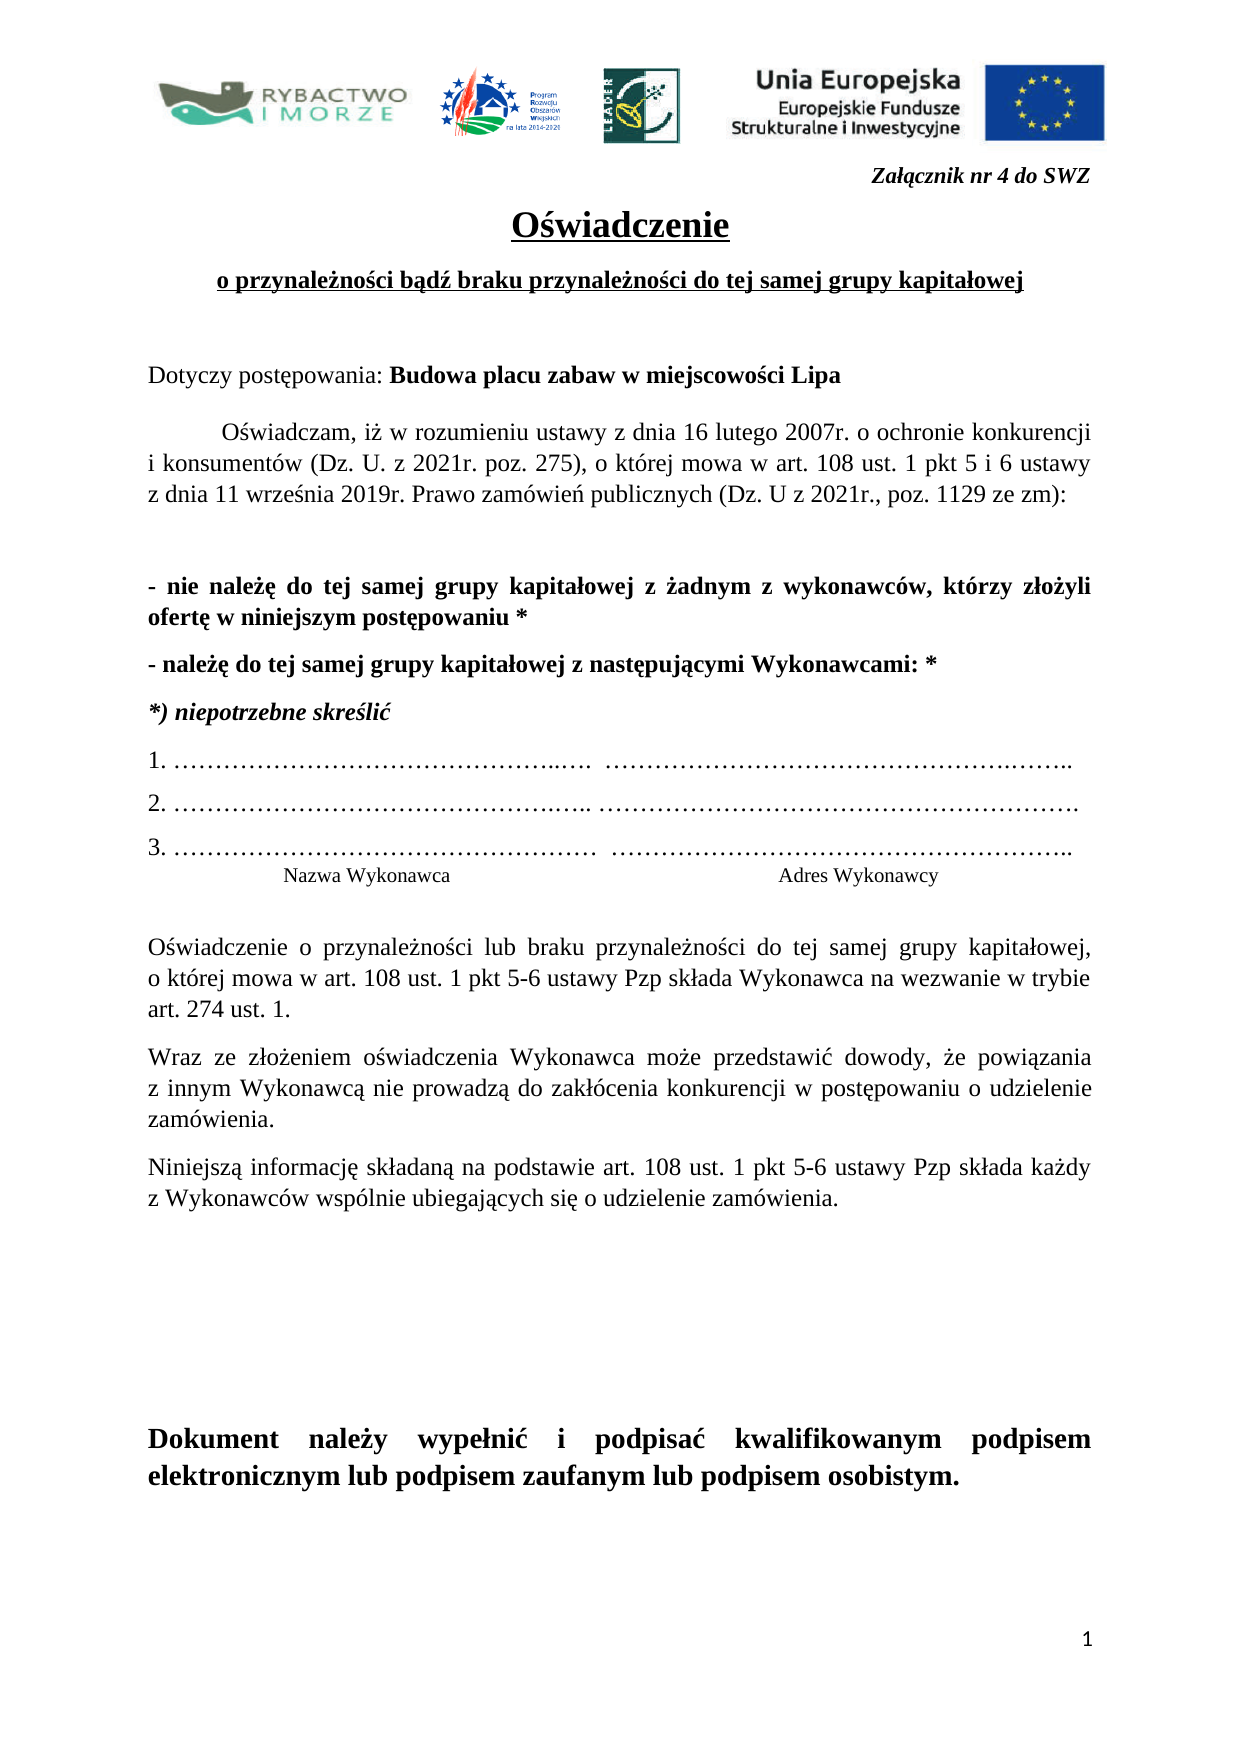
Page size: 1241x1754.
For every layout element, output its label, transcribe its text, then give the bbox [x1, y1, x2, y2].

text Oświadczenie [148, 203, 1093, 246]
picture [147, 59, 1133, 162]
text *) niepotrzebne skreślić [148, 697, 1093, 726]
text Dotyczy postępowania: Budowa placu zabaw w miejscowości Lipa [148, 360, 1093, 389]
text 3. …………………………………………… ……………………………………………….. [148, 832, 1093, 861]
text 2. ……………………………………….….. …………………………………………………. [148, 788, 1093, 817]
text Nazwa Wykonawca Adres Wykonawcy [148, 863, 1093, 887]
text o przynależności bądź braku przynależności do tej samej grupy kapitałowej [148, 265, 1093, 293]
text Załącznik nr 4 do SWZ [148, 162, 1093, 188]
text - nie należę do tej samej grupy kapitałowej z żadnym z wykonawców, którzy złożyli ofertę w niniejszym postępowaniu * [148, 571, 1093, 631]
text - należę do tej samej grupy kapitałowej z następującymi Wykonawcami: * [148, 649, 1093, 678]
text 1. ………………………………………..…. ………………………………………….…….. [148, 745, 1093, 774]
text Wraz ze złożeniem oświadczenia Wykonawca może przedstawić dowody, że powiązania z innym Wykonawcą nie prowadzą do zakłócenia konkurencji w postępowaniu o udzielenie zamówienia. [148, 1042, 1093, 1133]
text Oświadczenie o przynależności lub braku przynależności do tej samej grupy kapitałowej, o której mowa w art. 108 ust. 1 pkt 5-6 ustawy Pzp składa Wykonawca na wezwanie w trybie art. 274 ust. 1. [148, 932, 1093, 1023]
text Niniejszą informację składaną na podstawie art. 108 ust. 1 pkt 5-6 ustawy Pzp składa każdy z Wykonawców wspólnie ubiegających się o udzielenie zamówienia. [148, 1152, 1093, 1212]
text Dokument należy wypełnić i podpisać kwalifikowanym podpisem elektronicznym lub podpisem zaufanym lub podpisem osobistym. [148, 1422, 1093, 1491]
text Oświadczam, iż w rozumieniu ustawy z dnia 16 lutego 2007r. o ochronie konkurencji i konsumentów (Dz. U. z 2021r. poz. 275), o której mowa w art. 108 ust. 1 pkt 5 i 6 ustawy z dnia 11 września 2019r. Prawo zamówień publicznych (Dz. U z 2021r., poz. 1129 ze zm): [148, 417, 1093, 508]
